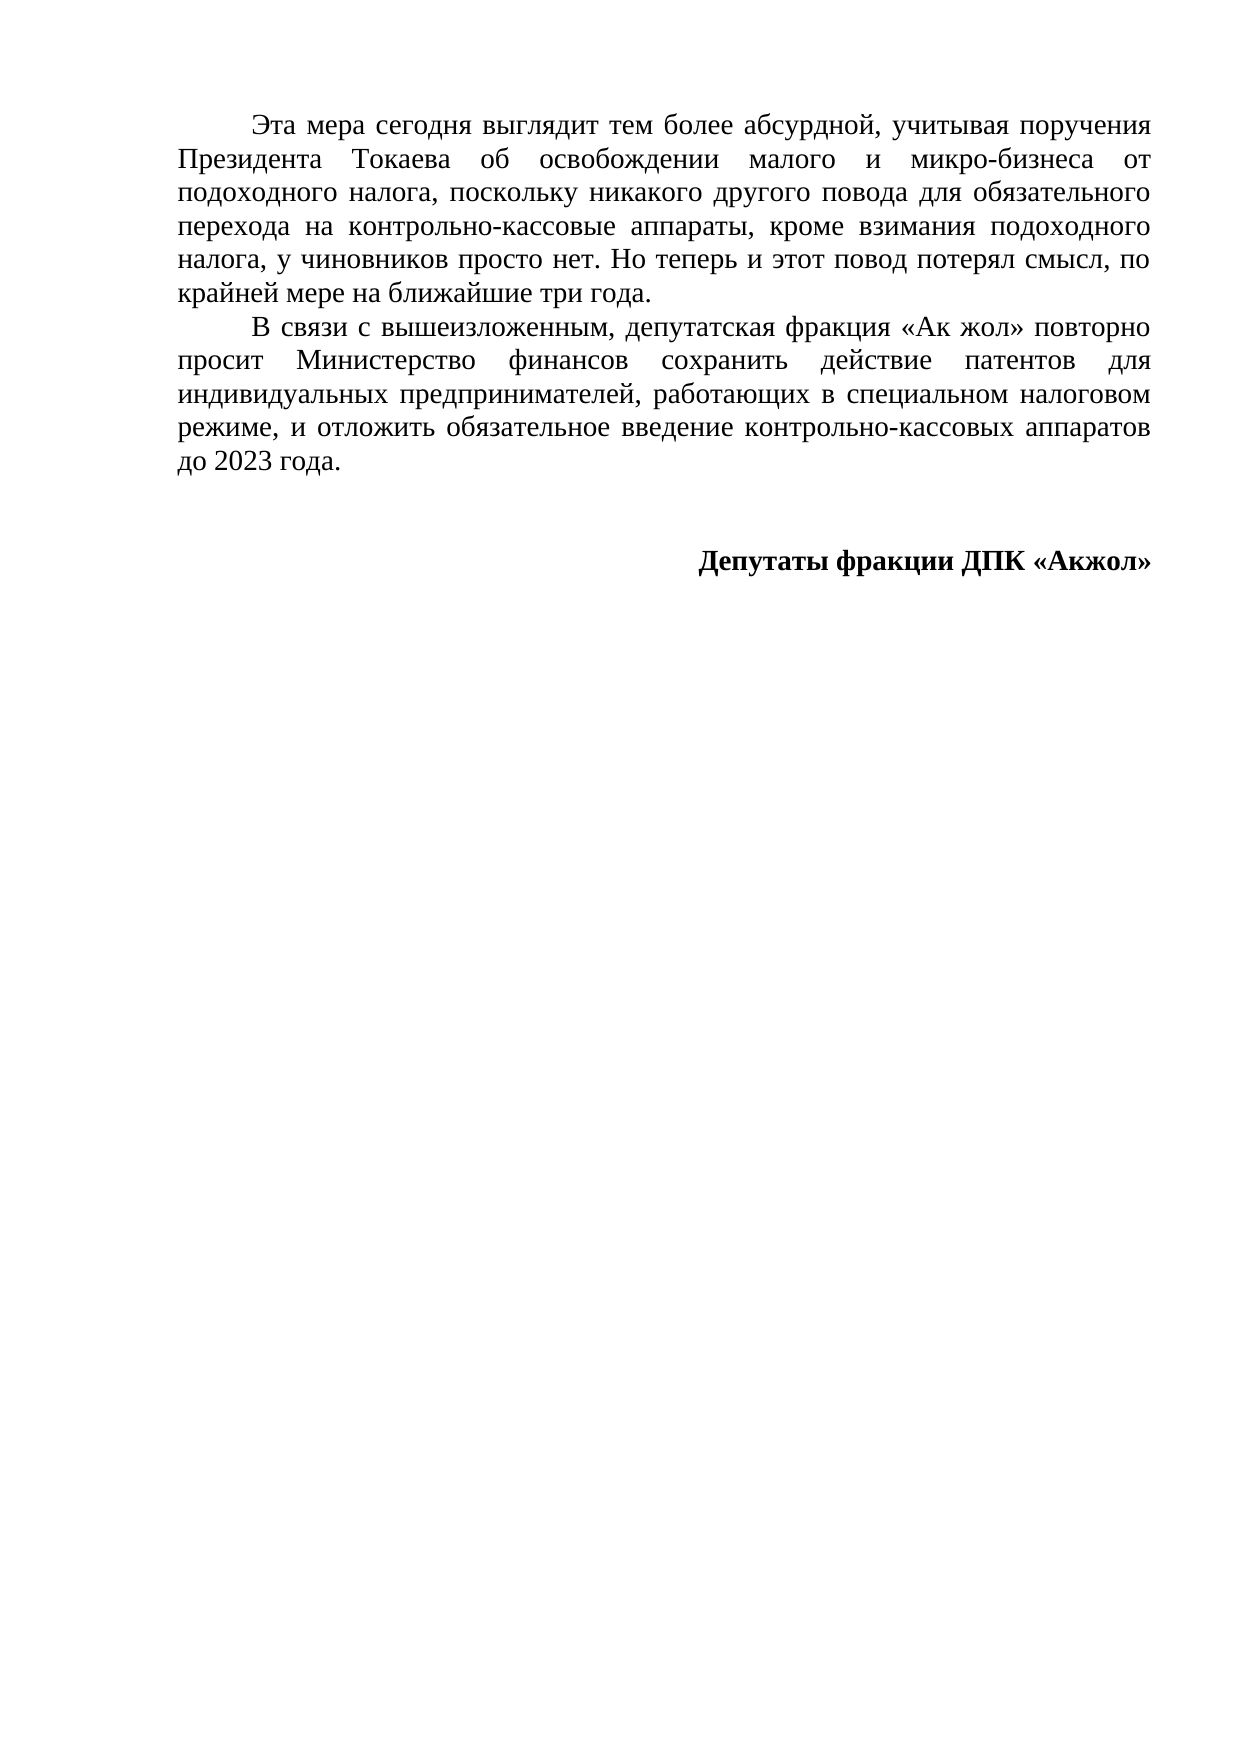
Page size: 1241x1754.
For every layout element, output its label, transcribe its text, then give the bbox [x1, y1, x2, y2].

text Депутаты фракции ДПК «Акжол» [177, 543, 1152, 577]
text В связи с вышеизложенным, депутатская фракция «Ак жол» повторно просит Министерство финансов сохранить действие патентов для индивидуальных предпринимателей, работающих в специальном налоговом режиме, и отложить обязательное введение контрольно-кассовых аппаратов до 2023 года. [177, 309, 1152, 476]
text Эта мера сегодня выглядит тем более абсурдной, учитывая поручения Президента Токаева об освобождении малого и микро-бизнеса от подоходного налога, поскольку никакого другого повода для обязательного перехода на контрольно-кассовые аппараты, кроме взимания подоходного налога, у чиновников просто нет. Но теперь и этот повод потерял смысл, по крайней мере на ближайшие три года. [177, 107, 1152, 309]
